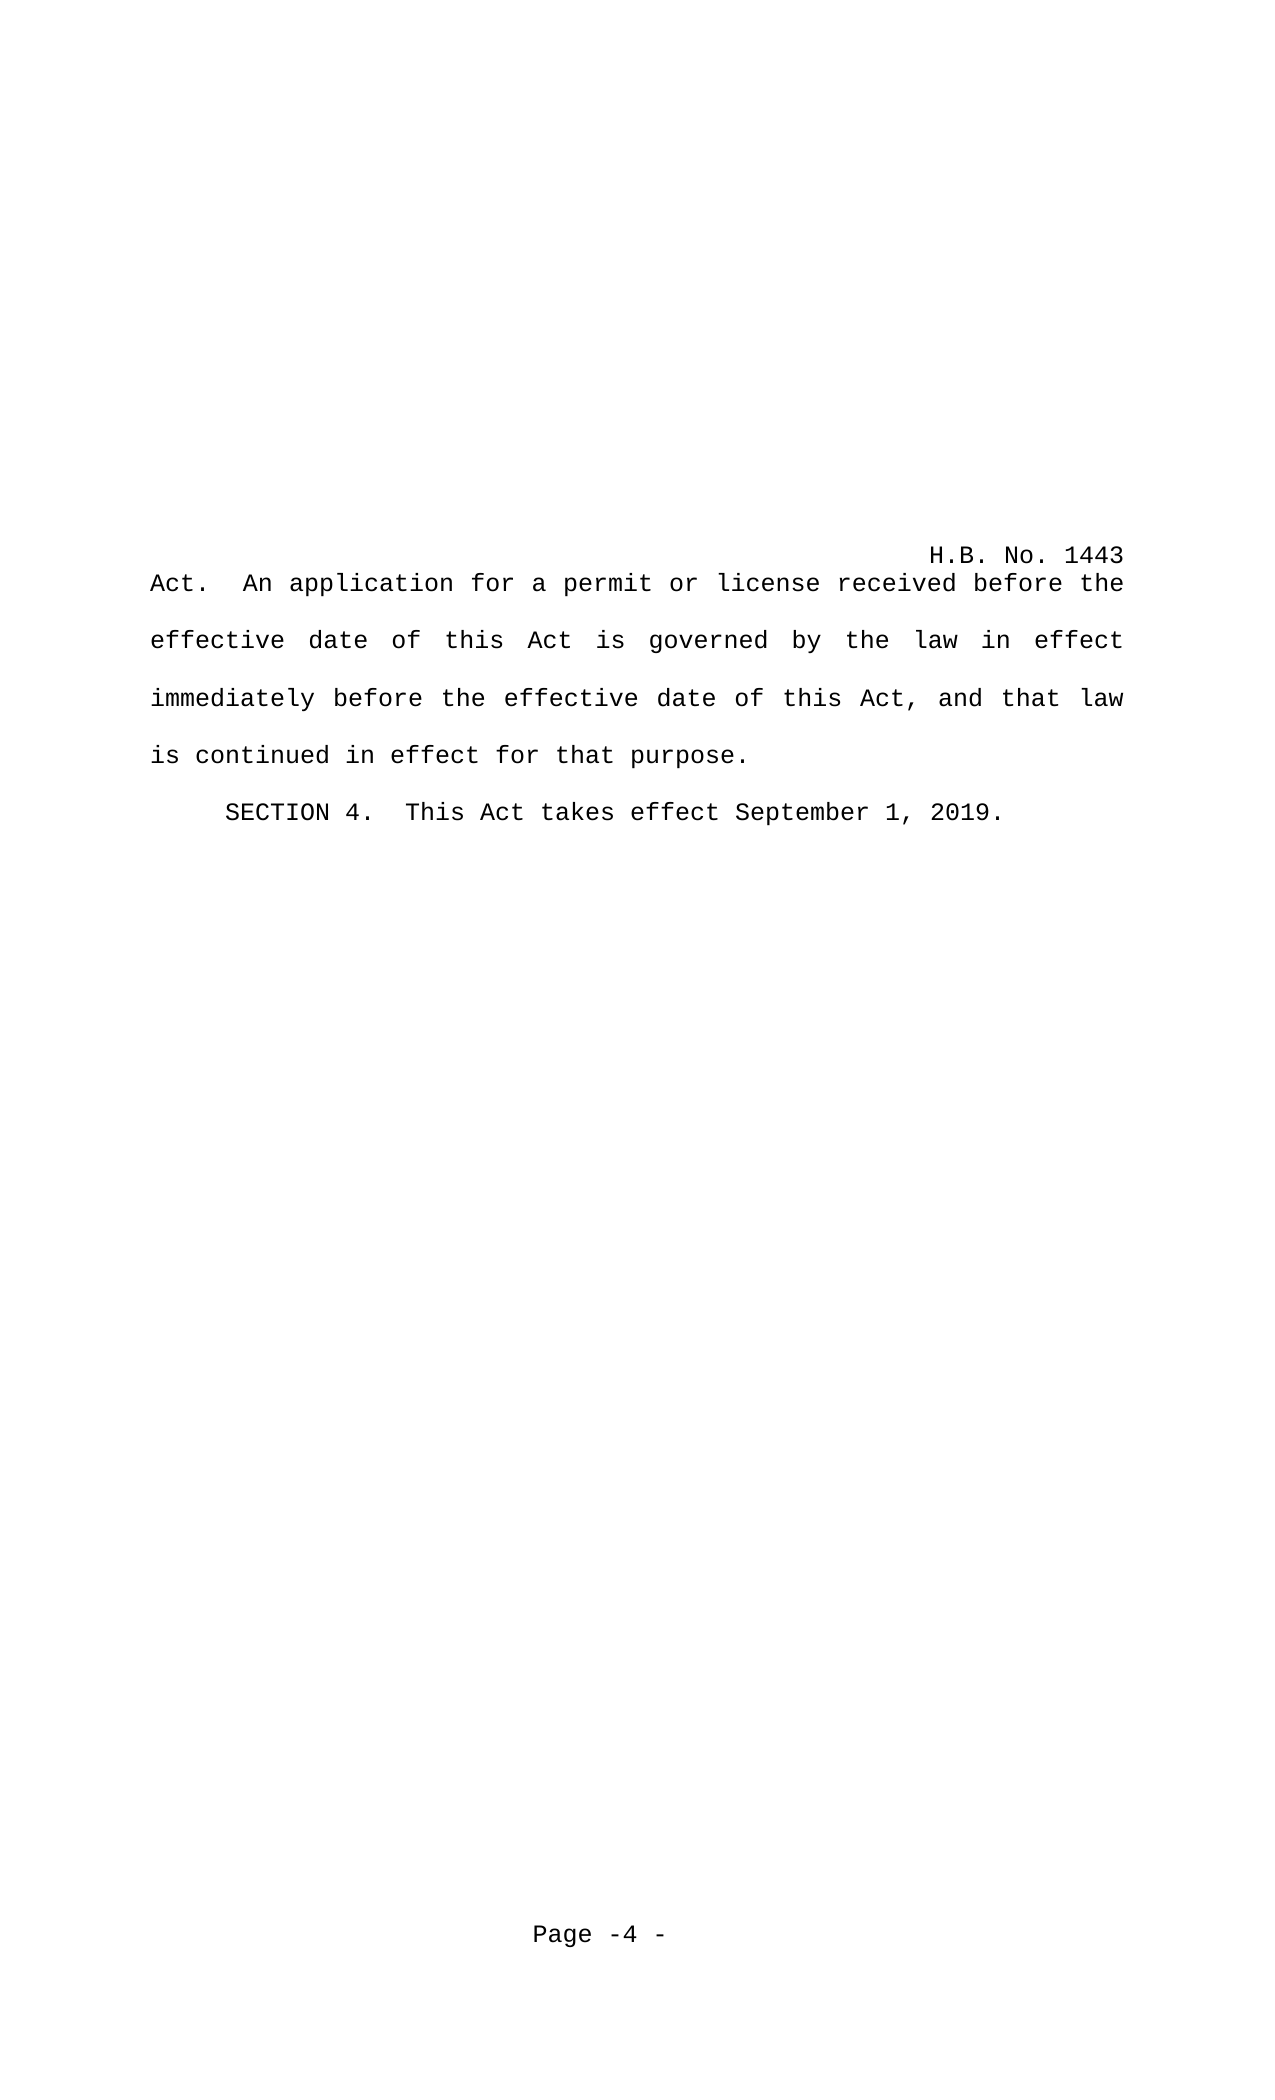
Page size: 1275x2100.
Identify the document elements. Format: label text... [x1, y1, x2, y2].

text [150, 571, 1125, 771]
text SECTION 4. This Act takes effect September 1, 2019. [150, 799, 1125, 828]
